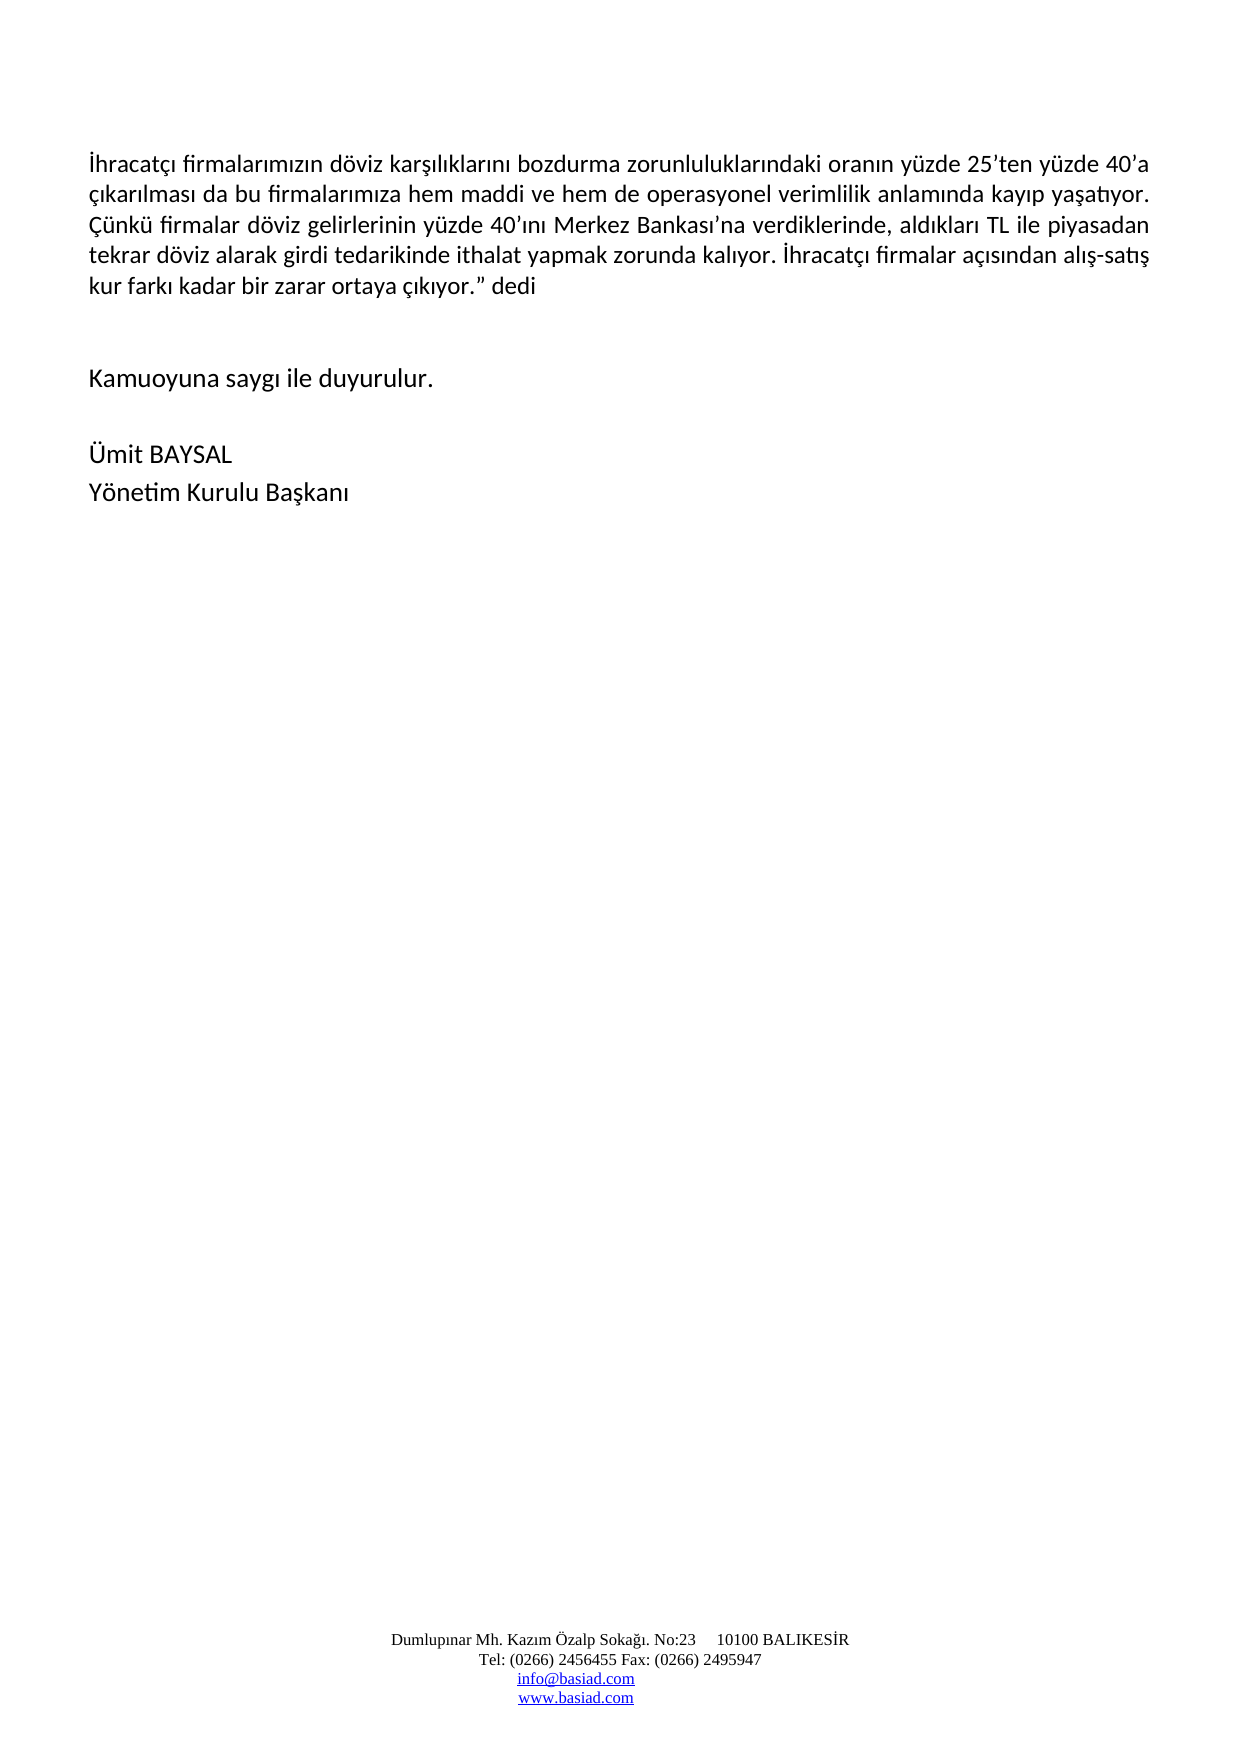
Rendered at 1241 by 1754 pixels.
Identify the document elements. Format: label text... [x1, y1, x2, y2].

text Kamuoyuna saygı ile duyurulur. [89, 361, 1152, 394]
text İhracatçı firmalarımızın döviz karşılıklarını bozdurma zorunluluklarındaki oranın yüzde 25’ten yüzde 40’a çıkarılması da bu firmalarımıza hem maddi ve hem de operasyonel verimlilik anlamında kayıp yaşatıyor. Çünkü firmalar döviz gelirlerinin yüzde 40’ını Merkez Bankası’na verdiklerinde, aldıkları TL ile piyasadan tekrar döviz alarak girdi tedarikinde ithalat yapmak zorunda kalıyor. İhracatçı firmalar açısından alış-satış kur farkı kadar bir zarar ortaya çıkıyor.” dedi [89, 148, 1152, 300]
text Ümit BAYSAL [89, 437, 1152, 470]
text Yönetim Kurulu Başkanı [89, 475, 1152, 508]
